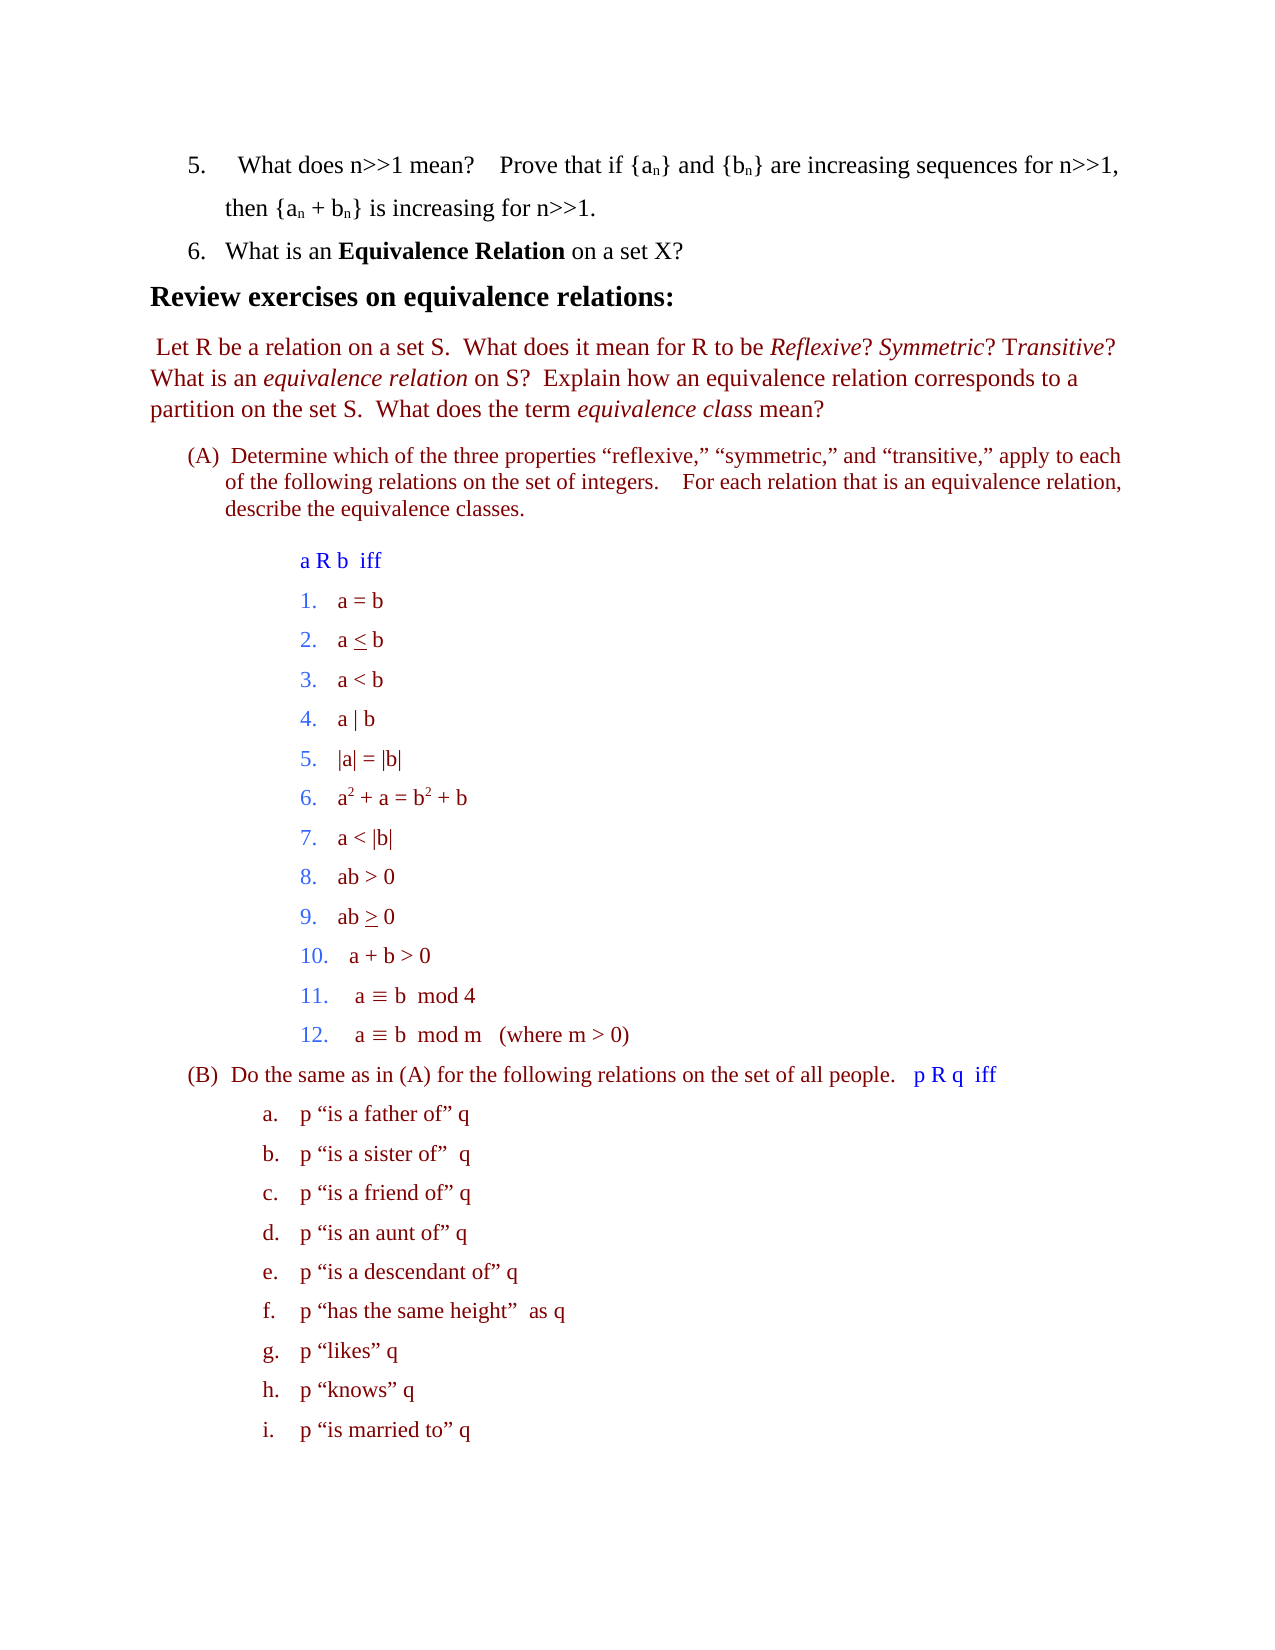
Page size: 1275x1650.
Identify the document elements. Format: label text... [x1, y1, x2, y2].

list What is an Equivalence Relation on a set X? [187, 236, 1125, 265]
list ab > 0 [194, 863, 1125, 889]
list p “likes” q [262, 1337, 1125, 1363]
list a2 + a = b2 + b [194, 784, 1125, 811]
list p “knows” q [262, 1376, 1125, 1403]
list p “is a sister of” q [262, 1139, 1125, 1166]
list ab > 0 [194, 903, 1125, 929]
list a < |b| [194, 824, 1125, 850]
list Do the same as in (A) for the following relations on the set of all people. p R q iff [187, 1061, 1125, 1087]
list a < b [194, 626, 1125, 653]
list p “is a friend of” q [262, 1179, 1125, 1205]
list a | b [194, 705, 1125, 732]
list What does n>>1 mean? Prove that if {an} and {bn} are increasing sequences for n>>1, then {an + bn} is increasing for n>>1. [187, 150, 1125, 222]
list a b mod 4 [194, 982, 1125, 1008]
list p “is married to” q [262, 1416, 1125, 1442]
list |a| = |b| [194, 745, 1125, 771]
list p “is a father of” q [262, 1100, 1125, 1126]
list a + b > 0 [194, 942, 1125, 968]
list a < b [194, 666, 1125, 692]
list Determine which of the three properties “reflexive,” “symmetric,” and “transitive,” apply to each of the following relations on the set of integers. For each relation that is an equivalence relation, describe the equivalence classes. [187, 442, 1125, 521]
text Review exercises on equivalence relations: [150, 279, 1125, 313]
text Let R be a relation on a set S. What does it mean for R to be Reflexive? Symmetric? Transitive? What is an equivalence relation on S? Explain how an equivalence relation corresponds to a partition on the set S. What does the term equivalence class mean? [150, 332, 1125, 423]
list p “is an aunt of” q [262, 1218, 1125, 1245]
list p “is a descendant of” q [262, 1258, 1125, 1284]
list p “has the same height” as q [262, 1297, 1125, 1324]
list a b mod m (where m > 0) [194, 1021, 1125, 1047]
text a R b iff [150, 547, 1125, 574]
list a = b [194, 587, 1125, 613]
